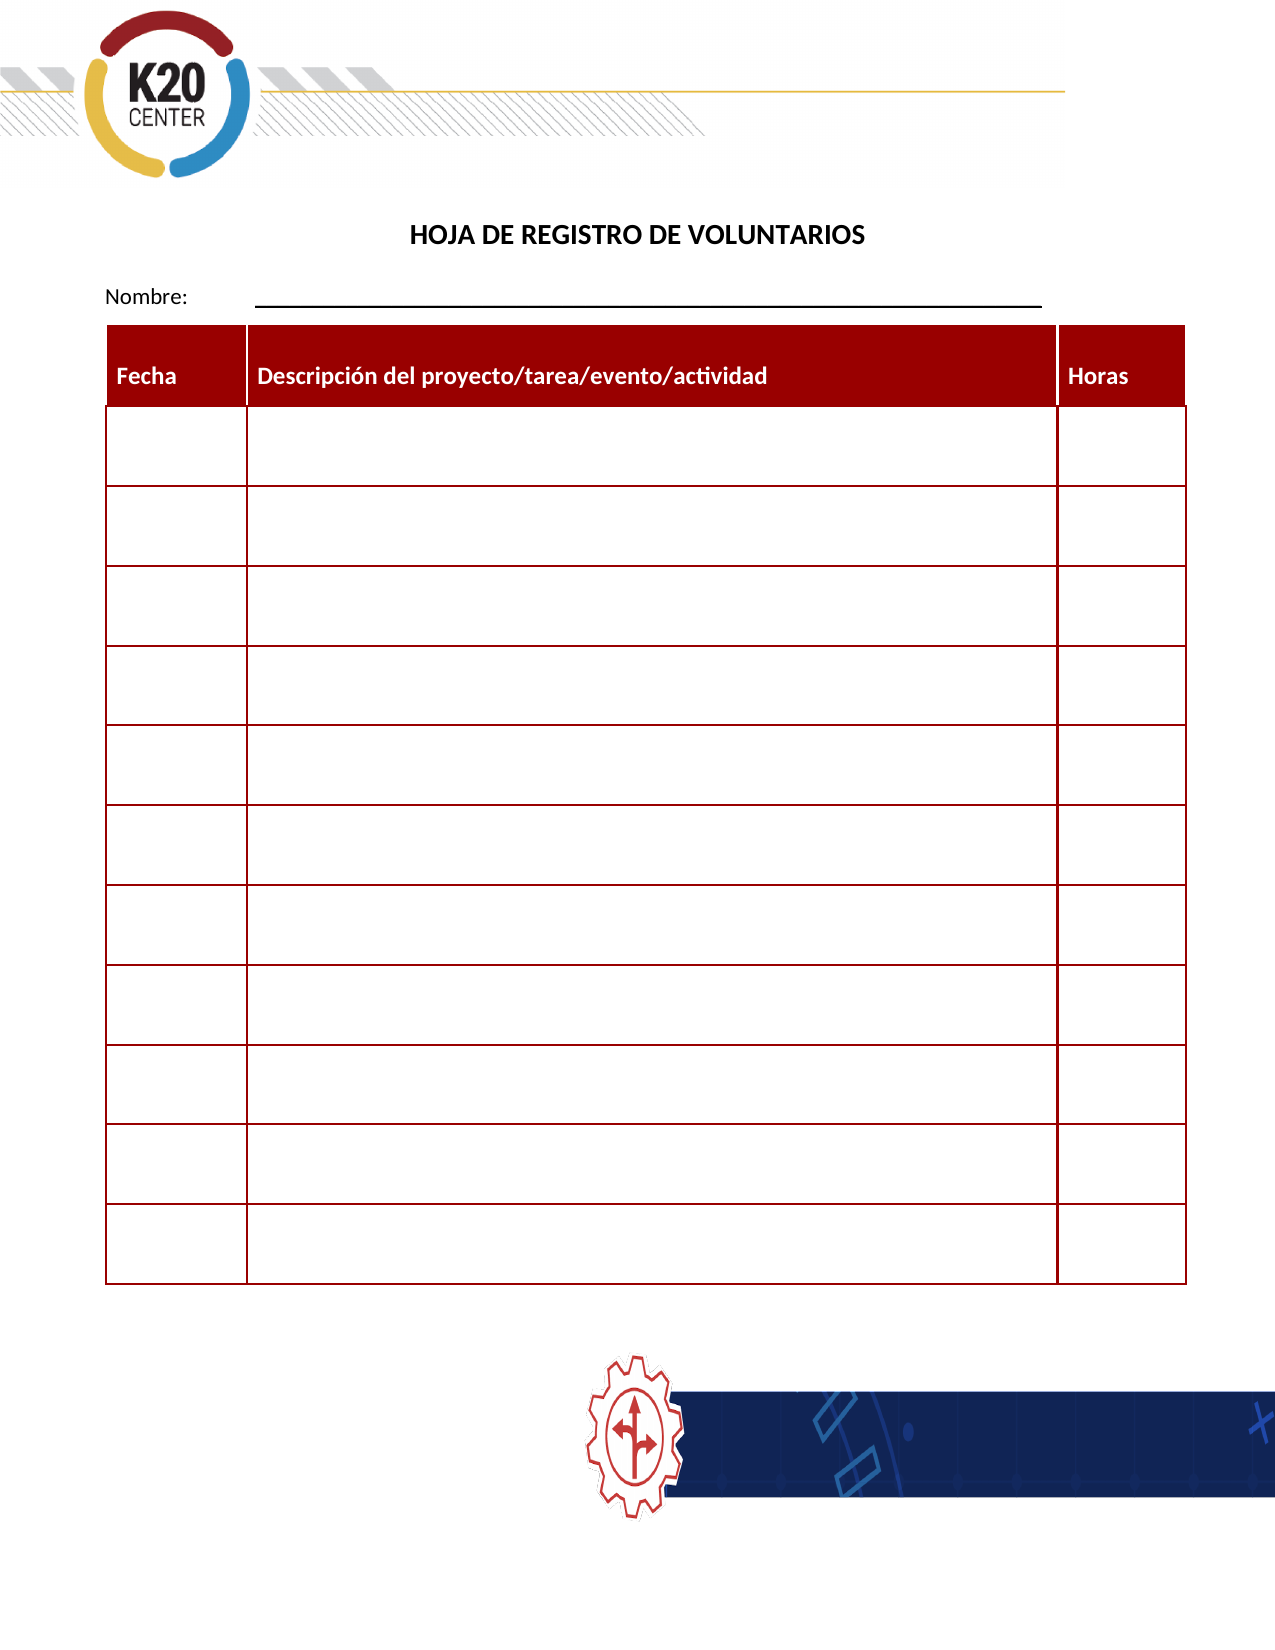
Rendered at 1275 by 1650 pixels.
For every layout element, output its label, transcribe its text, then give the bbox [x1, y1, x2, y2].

table_cell [107, 806, 246, 884]
table_cell [107, 1205, 246, 1283]
table_cell [1059, 806, 1185, 884]
table_cell [248, 1205, 1056, 1283]
text HOJA DE REGISTRO DE VOLUNTARIOS [105, 216, 1170, 252]
table_cell [248, 1046, 1056, 1123]
table_cell [248, 407, 1056, 485]
table_cell [248, 726, 1056, 804]
table_cell [1059, 726, 1185, 804]
table_cell [1059, 1125, 1185, 1203]
table_cell [1059, 886, 1185, 964]
table_header Horas [1059, 325, 1185, 405]
table_cell [248, 966, 1056, 1043]
table_cell [107, 487, 246, 565]
table_cell [107, 1125, 246, 1203]
table_cell [1059, 1046, 1185, 1123]
table_cell [1059, 567, 1185, 644]
table_cell [1059, 1205, 1185, 1283]
table_cell [107, 886, 246, 964]
table_cell [248, 886, 1056, 964]
picture [549, 1348, 1275, 1523]
table_cell [248, 806, 1056, 884]
table_cell [107, 567, 246, 644]
table_cell [107, 407, 246, 485]
table_cell [1059, 407, 1185, 485]
table_cell [1059, 487, 1185, 565]
table_cell [107, 726, 246, 804]
table_cell [1059, 966, 1185, 1043]
table_cell [248, 567, 1056, 644]
table_cell [248, 647, 1056, 724]
text Nombre: _____________________________________________________________________ [105, 282, 1170, 310]
table_cell [248, 487, 1056, 565]
table_cell [107, 966, 246, 1043]
table_header Descripción del proyecto/tarea/evento/actividad [248, 325, 1056, 405]
picture [0, 0, 1066, 188]
table_cell [1059, 647, 1185, 724]
table_header Fecha [107, 325, 246, 405]
table_cell [107, 647, 246, 724]
table_cell [248, 1125, 1056, 1203]
table_cell [107, 1046, 246, 1123]
